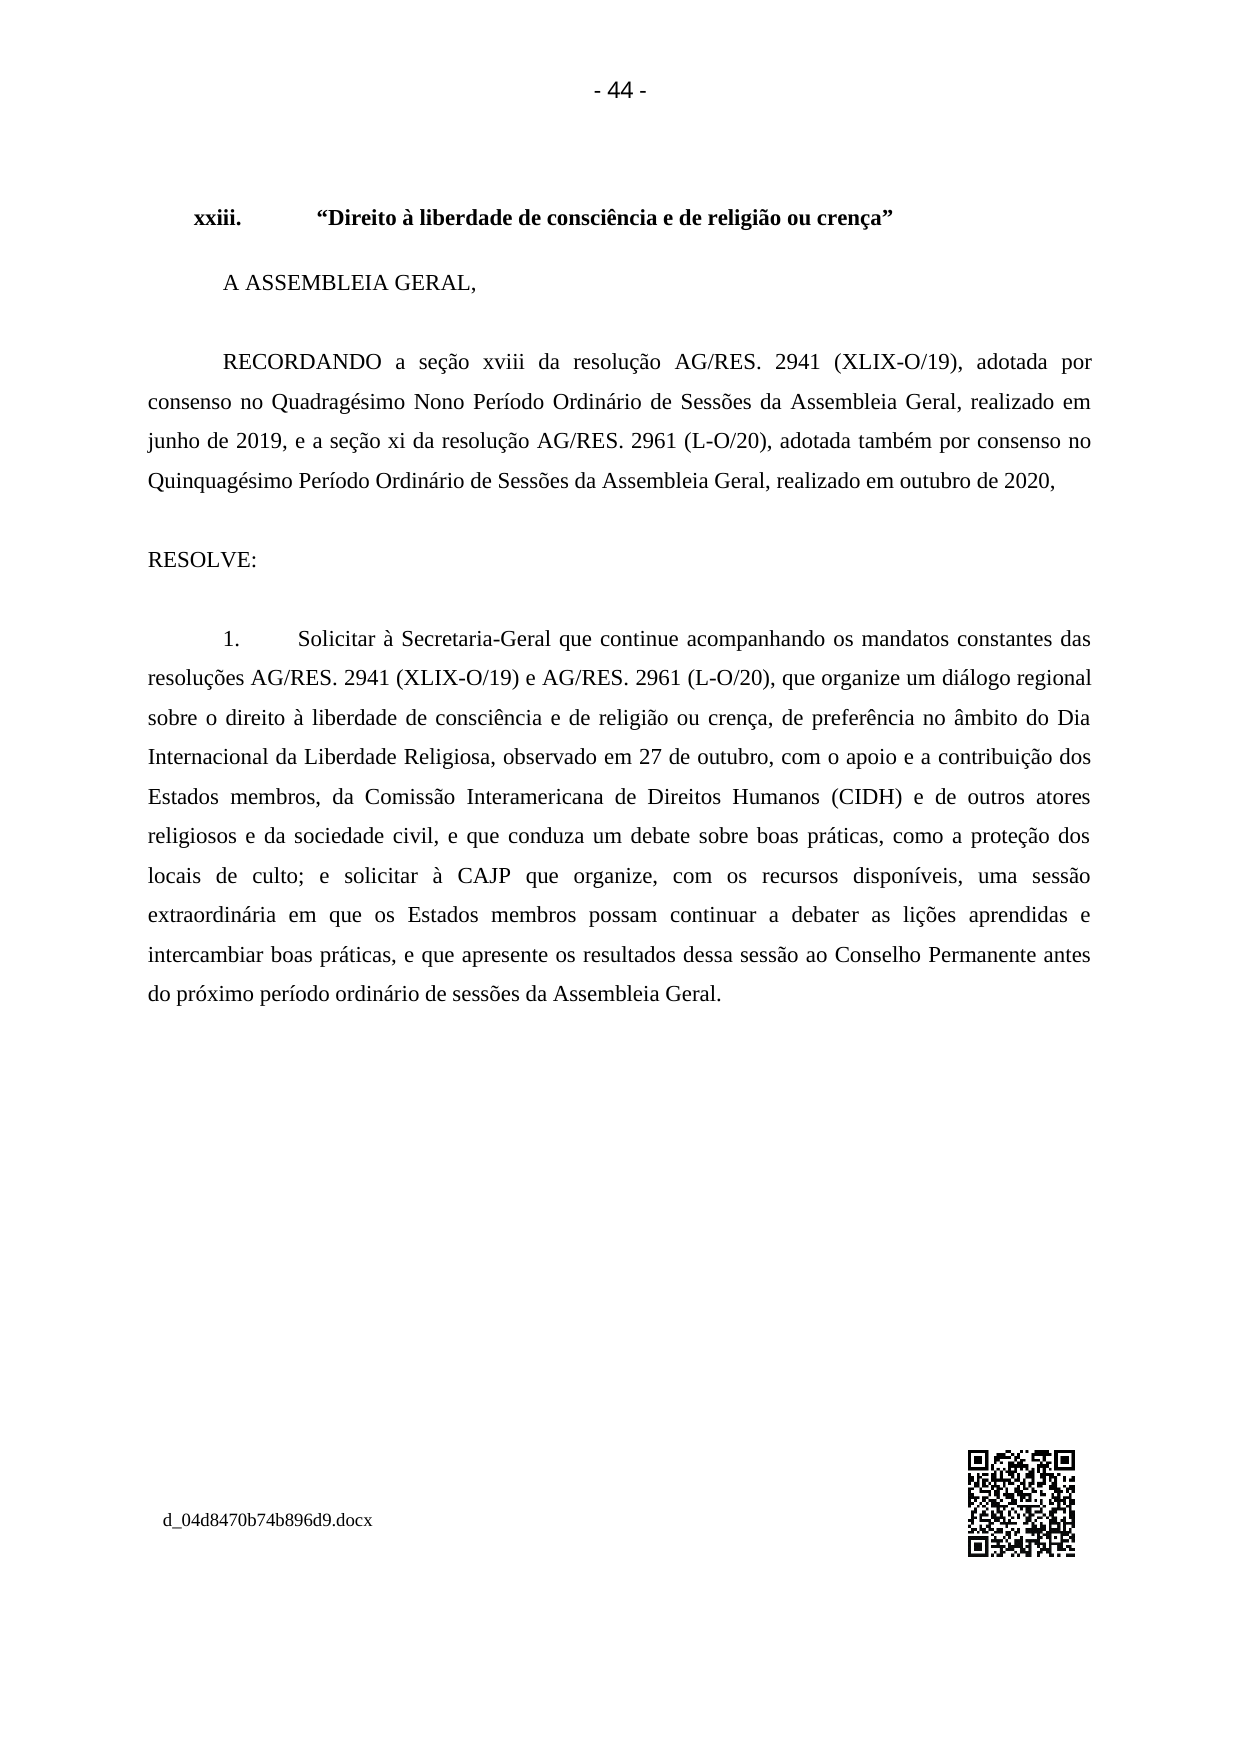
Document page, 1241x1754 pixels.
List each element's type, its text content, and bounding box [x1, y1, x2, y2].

subtitle “Direito à liberdade de consciência e de religião ou crença” [241, 204, 1093, 230]
text RESOLVE: [148, 546, 1093, 572]
text RECORDANDO a seção xviii da resolução AG/RES. 2941 (XLIX-O/19), adotada por consenso no Quadragésimo Nono Período Ordinário de Sessões da Assembleia Geral, realizado em junho de 2019, e a seção xi da resolução AG/RES. 2961 (L-O/20), adotada também por consenso no Quinquagésimo Período Ordinário de Sessões da Assembleia Geral, realizado em outubro de 2020, [148, 348, 1093, 493]
picture [962, 1445, 1080, 1562]
text 1. Solicitar à Secretaria-Geral que continue acompanhando os mandatos constantes das resoluções AG/RES. 2941 (XLIX-O/19) e AG/RES. 2961 (L-O/20), que organize um diálogo regional sobre o direito à liberdade de consciência e de religião ou crença, de preferência no âmbito do Dia Internacional da Liberdade Religiosa, observado em 27 de outubro, com o apoio e a contribuição dos Estados membros, da Comissão Interamericana de Direitos Humanos (CIDH) e de outros atores religiosos e da sociedade civil, e que conduza um debate sobre boas práticas, como a proteção dos locais de culto; e solicitar à CAJP que organize, com os recursos disponíveis, uma sessão extraordinária em que os Estados membros possam continuar a debater as lições aprendidas e intercambiar boas práticas, e que apresente os resultados dessa sessão ao Conselho Permanente antes do próximo período ordinário de sessões da Assembleia Geral. [148, 625, 1093, 1006]
text A ASSEMBLEIA GERAL, [148, 269, 1093, 296]
